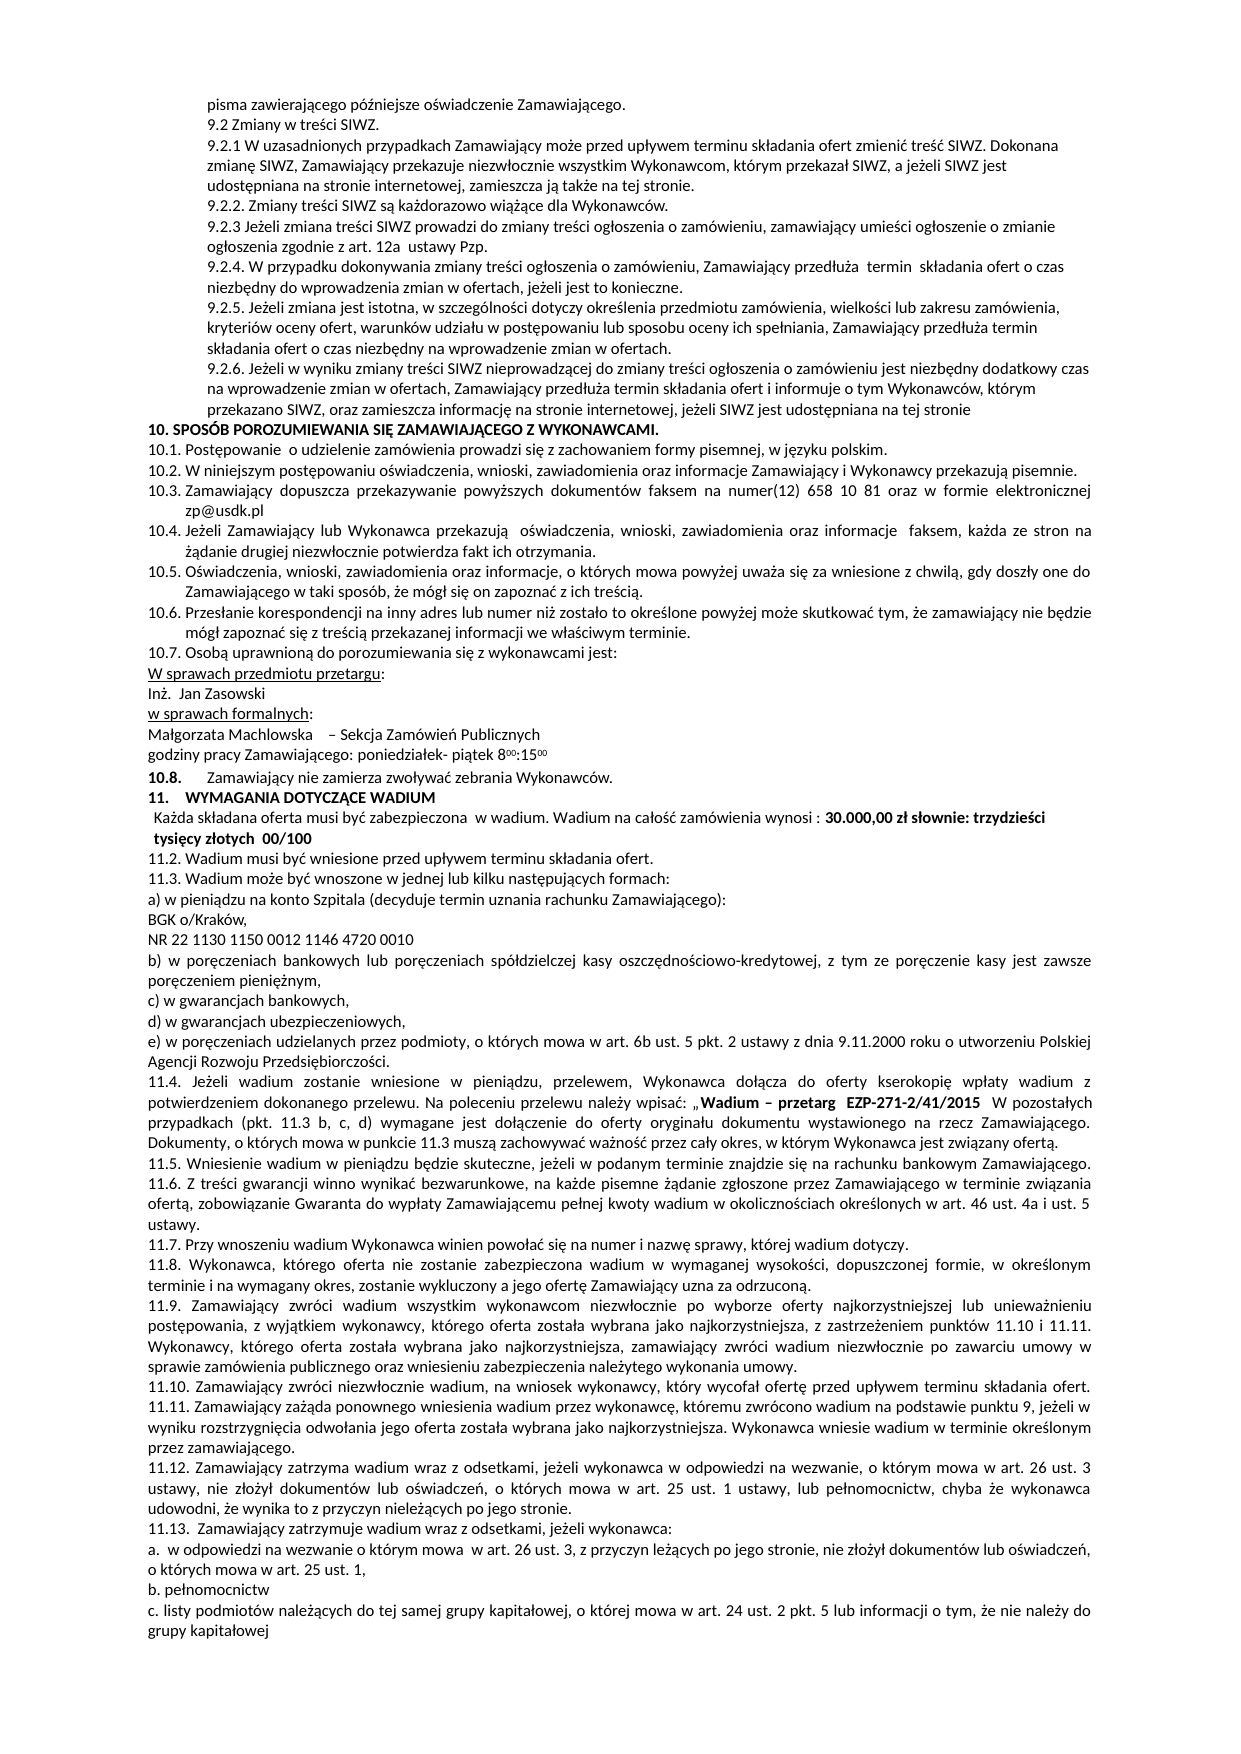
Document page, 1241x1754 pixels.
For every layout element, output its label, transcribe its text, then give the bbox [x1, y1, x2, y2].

text godziny pracy Zamawiającego: poniedziałek- piątek 800:1500 [148, 744, 1092, 767]
text Każda składana oferta musi być zabezpieczona w wadium. Wadium na całość zamówienia wynosi : 30.000,00 zł słownie: trzydzieści tysięcy złotych 00/100 [154, 808, 1092, 848]
text 9.2.1 W uzasadnionych przypadkach Zamawiający może przed upływem terminu składania ofert zmienić treść SIWZ. Dokonana zmianę SIWZ, Zamawiający przekazuje niezwłocznie wszystkim Wykonawcom, którym przekazał SIWZ, a jeżeli SIWZ jest udostępniana na stronie internetowej, zamieszcza ją także na tej stronie. [148, 135, 1092, 196]
text 11.13. Zamawiający zatrzymuje wadium wraz z odsetkami, jeżeli wykonawca: [148, 1519, 1092, 1539]
list NR 22 1130 1150 0012 1146 4720 0010 [148, 929, 1092, 950]
text 11.10. Zamawiający zwróci niezwłocznie wadium, na wniosek wykonawcy, który wycofał ofertę przed upływem terminu składania ofert. 11.11. Zamawiający zażąda ponownego wniesienia wadium przez wykonawcę, któremu zwrócono wadium na podstawie punktu 9, jeżeli w wyniku rozstrzygnięcia odwołania jego oferta została wybrana jako najkorzystniejsza. Wykonawca wniesie wadium w terminie określonym przez zamawiającego. [148, 1376, 1092, 1458]
text b. pełnomocnictw [148, 1579, 1092, 1600]
list Inż. Jan Zasowski [148, 683, 1092, 703]
list W sprawach przedmiotu przetargu: [148, 663, 1092, 683]
text d) w gwarancjach ubezpieczeniowych, [148, 1011, 1092, 1031]
text 9.2.4. W przypadku dokonywania zmiany treści ogłoszenia o zamówieniu, Zamawiający przedłuża termin składania ofert o czas niezbędny do wprowadzenia zmian w ofertach, jeżeli jest to konieczne. [148, 257, 1092, 297]
text a) w pieniądzu na konto Szpitala (decyduje termin uznania rachunku Zamawiającego): [148, 889, 1092, 909]
text 11.7. Przy wnoszeniu wadium Wykonawca winien powołać się na numer i nazwę sprawy, której wadium dotyczy. [148, 1234, 1092, 1254]
text 11.8. Wykonawca, którego oferta nie zostanie zabezpieczona wadium w wymaganej wysokości, dopuszczonej formie, w określonym terminie i na wymagany okres, zostanie wykluczony a jego ofertę Zamawiający uzna za odrzuconą. [148, 1254, 1092, 1295]
text 11.5. Wniesienie wadium w pieniądzu będzie skuteczne, jeżeli w podanym terminie znajdzie się na rachunku bankowym Zamawiającego. 11.6. Z treści gwarancji winno wynikać bezwarunkowe, na każde pisemne żądanie zgłoszone przez Zamawiającego w terminie związania ofertą, zobowiązanie Gwaranta do wypłaty Zamawiającemu pełnej kwoty wadium w okolicznościach określonych w art. 46 ust. 4a i ust. 5 ustawy. [148, 1153, 1092, 1234]
list Oświadczenia, wnioski, zawiadomienia oraz informacje, o których mowa powyżej uważa się za wniesione z chwilą, gdy doszły one do Zamawiającego w taki sposób, że mógł się on zapoznać z ich treścią. [148, 561, 1092, 602]
list Postępowanie o udzielenie zamówienia prowadzi się z zachowaniem formy pisemnej, w języku polskim. [148, 439, 1092, 460]
list BGK o/Kraków, [148, 909, 1092, 929]
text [148, 94, 1092, 114]
text 11.3. Wadium może być wnoszone w jednej lub kilku następujących formach: [148, 869, 1092, 889]
text 9.2.5. Jeżeli zmiana jest istotna, w szczególności dotyczy określenia przedmiotu zamówienia, wielkości lub zakresu zamówienia, kryteriów oceny ofert, warunków udziału w postępowaniu lub sposobu oceny ich spełniania, Zamawiający przedłuża termin składania ofert o czas niezbędny na wprowadzenie zmian w ofertach. [148, 297, 1092, 358]
text 11.4. Jeżeli wadium zostanie wniesione w pieniądzu, przelewem, Wykonawca dołącza do oferty kserokopię wpłaty wadium z potwierdzeniem dokonanego przelewu. Na poleceniu przelewu należy wpisać: „Wadium – przetarg EZP-271-2/41/2015 W pozostałych przypadkach (pkt. 11.3 b, c, d) wymagane jest dołączenie do oferty oryginału dokumentu wystawionego na rzecz Zamawiającego. Dokumenty, o których mowa w punkcie 11.3 muszą zachowywać ważność przez cały okres, w którym Wykonawca jest związany ofertą. [148, 1072, 1092, 1153]
text e) w poręczeniach udzielanych przez podmioty, o których mowa w art. 6b ust. 5 pkt. 2 ustawy z dnia 9.11.2000 roku o utworzeniu Polskiej Agencji Rozwoju Przedsiębiorczości. [148, 1031, 1092, 1072]
text 9.2 Zmiany w treści SIWZ. [148, 114, 1092, 135]
text 10. SPOSÓB POROZUMIEWANIA SIĘ ZAMAWIAJĄCEGO Z WYKONAWCAMI. [148, 419, 1092, 439]
list WYMAGANIA DOTYCZĄCE WADIUM [148, 787, 1092, 808]
text w sprawach formalnych: [148, 703, 1092, 724]
text b) w poręczeniach bankowych lub poręczeniach spółdzielczej kasy oszczędnościowo-kredytowej, z tym ze poręczenie kasy jest zawsze poręczeniem pieniężnym, [148, 950, 1092, 991]
text a. w odpowiedzi na wezwanie o którym mowa w art. 26 ust. 3, z przyczyn leżących po jego stronie, nie złożył dokumentów lub oświadczeń, o których mowa w art. 25 ust. 1, [148, 1539, 1092, 1579]
list Osobą uprawnioną do porozumiewania się z wykonawcami jest: [148, 643, 1092, 663]
list W niniejszym postępowaniu oświadczenia, wnioski, zawiadomienia oraz informacje Zamawiający i Wykonawcy przekazują pisemnie. [148, 460, 1092, 480]
list Jeżeli Zamawiający lub Wykonawca przekazują oświadczenia, wnioski, zawiadomienia oraz informacje faksem, każda ze stron na żądanie drugiej niezwłocznie potwierdza fakt ich otrzymania. [148, 521, 1092, 561]
text 11.12. Zamawiający zatrzyma wadium wraz z odsetkami, jeżeli wykonawca w odpowiedzi na wezwanie, o którym mowa w art. 26 ust. 3 ustawy, nie złożył dokumentów lub oświadczeń, o których mowa w art. 25 ust. 1 ustawy, lub pełnomocnictw, chyba że wykonawca udowodni, że wynika to z przyczyn nieleżących po jego stronie. [148, 1458, 1092, 1519]
text c. listy podmiotów należących do tej samej grupy kapitałowej, o której mowa w art. 24 ust. 2 pkt. 5 lub informacji o tym, że nie należy do grupy kapitałowej [148, 1600, 1092, 1641]
text 11.9. Zamawiający zwróci wadium wszystkim wykonawcom niezwłocznie po wyborze oferty najkorzystniejszej lub unieważnieniu postępowania, z wyjątkiem wykonawcy, którego oferta została wybrana jako najkorzystniejsza, z zastrzeżeniem punktów 11.10 i 11.11. Wykonawcy, którego oferta została wybrana jako najkorzystniejsza, zamawiający zwróci wadium niezwłocznie po zawarciu umowy w sprawie zamówienia publicznego oraz wniesieniu zabezpieczenia należytego wykonania umowy. [148, 1295, 1092, 1376]
text 9.2.3 Jeżeli zmiana treści SIWZ prowadzi do zmiany treści ogłoszenia o zamówieniu, zamawiający umieści ogłoszenie o zmianie ogłoszenia zgodnie z art. 12a ustawy Pzp. [148, 216, 1092, 257]
list Zamawiający dopuszcza przekazywanie powyższych dokumentów faksem na numer(12) 658 10 81 oraz w formie elektronicznej zp@usdk.pl [148, 480, 1092, 521]
text Małgorzata Machlowska – Sekcja Zamówień Publicznych [148, 724, 1092, 744]
list Zamawiający nie zamierza zwoływać zebrania Wykonawców. [148, 767, 1092, 787]
text 11.2. Wadium musi być wniesione przed upływem terminu składania ofert. [148, 848, 1092, 869]
text 9.2.6. Jeżeli w wyniku zmiany treści SIWZ nieprowadzącej do zmiany treści ogłoszenia o zamówieniu jest niezbędny dodatkowy czas na wprowadzenie zmian w ofertach, Zamawiający przedłuża termin składania ofert i informuje o tym Wykonawców, którym przekazano SIWZ, oraz zamieszcza informację na stronie internetowej, jeżeli SIWZ jest udostępniana na tej stronie [148, 358, 1092, 419]
list Przesłanie korespondencji na inny adres lub numer niż zostało to określone powyżej może skutkować tym, że zamawiający nie będzie mógł zapoznać się z treścią przekazanej informacji we właściwym terminie. [148, 602, 1092, 643]
text c) w gwarancjach bankowych, [148, 991, 1092, 1011]
text 9.2.2. Zmiany treści SIWZ są każdorazowo wiążące dla Wykonawców. [148, 196, 1092, 216]
